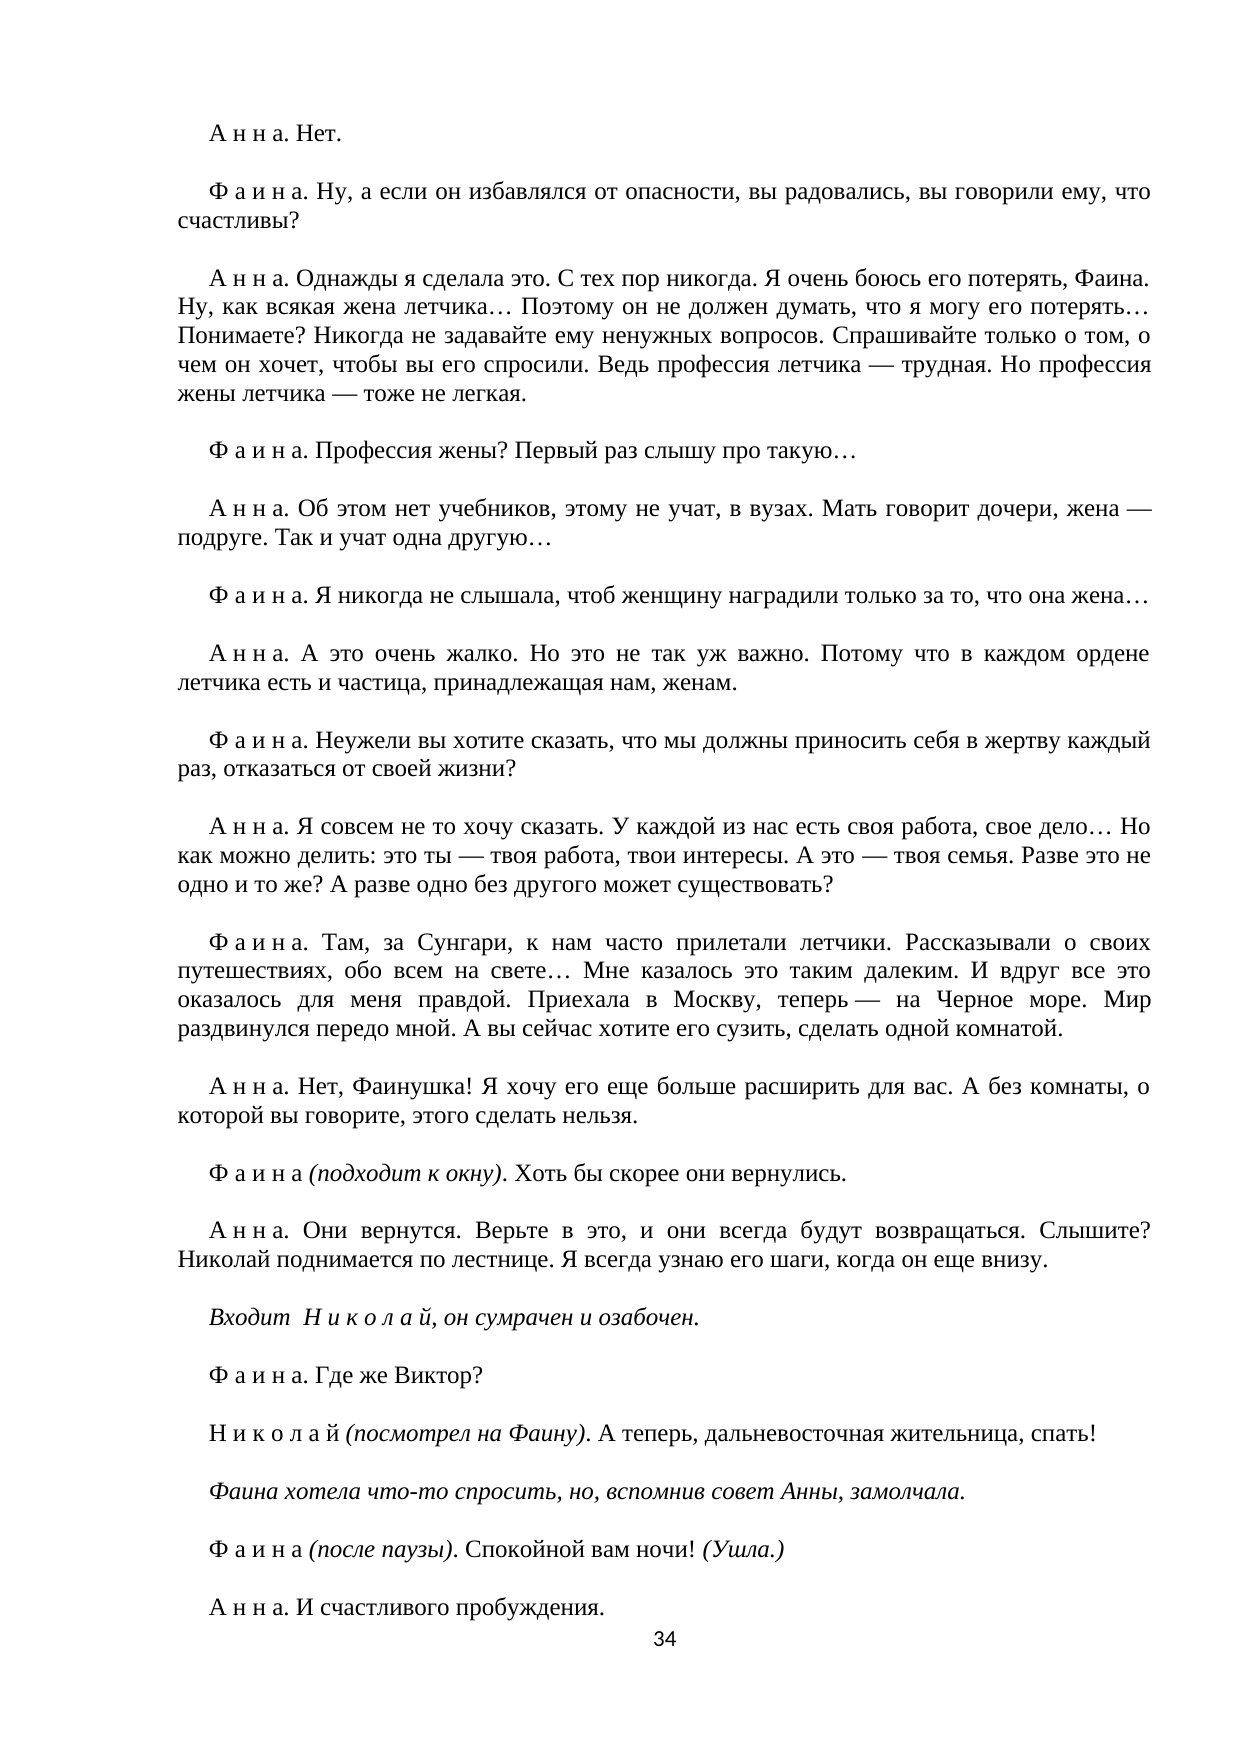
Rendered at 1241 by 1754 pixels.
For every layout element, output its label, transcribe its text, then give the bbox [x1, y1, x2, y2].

text Ф а и н а. Там, за Сунгари, к нам часто прилетали летчики. Рассказывали о своих путешествиях, обо всем на свете… Мне казалось это таким далеким. И вдруг все это оказалось для меня правдой. Приехала в Москву, теперь — на Черное море. Мир раздвинулся передо мной. А вы сейчас хотите его сузить, сделать одной комнатой. [177, 927, 1152, 1042]
text Фаина хотела что-то спросить, но, вспомнив совет Анны, замолчала. [177, 1476, 1152, 1505]
text А н н а. Они вернутся. Верьте в это, и они всегда будут возвращаться. Слышите? Николай поднимается по лестнице. Я всегда узнаю его шаги, когда он еще внизу. [177, 1216, 1152, 1273]
text А н н а. И счастливого пробуждения. [177, 1592, 1152, 1621]
text Ф а и н а. Профессия жены? Первый раз слышу про такую… [177, 436, 1152, 464]
text А н н а. Однажды я сделала это. С тех пор никогда. Я очень боюсь его потерять, Фаина. Ну, как всякая жена летчика… Поэтому он не должен думать, что я могу его потерять… Понимаете? Никогда не задавайте ему ненужных вопросов. Спрашивайте только о том, о чем он хочет, чтобы вы его спросили. Ведь профессия летчика — трудная. Но профессия жены летчика — тоже не легкая. [177, 263, 1152, 406]
text А н н а. Об этом нет учебников, этому не учат, в вузах. Мать говорит дочери, жена — подруге. Так и учат одна другую… [177, 493, 1152, 551]
text Ф а и н а. Ну, а если он избавлялся от опасности, вы радовались, вы говорили ему, что счастливы? [177, 176, 1152, 233]
text А н н а. Я совсем не то хочу сказать. У каждой из нас есть своя работа, свое дело… Но как можно делить: это ты — твоя работа, твои интересы. А это — твоя семья. Разве это не одно и то же? А разве одно без другого может существовать? [177, 811, 1152, 898]
text А н н а. Нет, Фаинушка! Я хочу его еще больше расширить для вас. А без комнаты, о которой вы говорите, этого сделать нельзя. [177, 1071, 1152, 1128]
text Ф а и н а (после паузы). Спокойной вам ночи! (Ушла.) [177, 1534, 1152, 1563]
text Ф а и н а. Где же Виктор? [177, 1360, 1152, 1389]
text Ф а и н а (подходит к окну). Хоть бы скорее они вернулись. [177, 1158, 1152, 1186]
text Ф а и н а. Я никогда не слышала, чтоб женщину наградили только за то, что она жена… [177, 580, 1152, 609]
text Ф а и н а. Неужели вы хотите сказать, что мы должны приносить себя в жертву каждый раз, отказаться от своей жизни? [177, 725, 1152, 782]
text А н н а. Нет. [177, 118, 1152, 147]
text Входит Н и к о л а й, он сумрачен и озабочен. [177, 1302, 1152, 1331]
text А н н а. А это очень жалко. Но это не так уж важно. Потому что в каждом ордене летчика есть и частица, принадлежащая нам, женам. [177, 638, 1152, 696]
text Н и к о л а й (посмотрел на Фаину). А теперь, дальневосточная жительница, спать! [177, 1418, 1152, 1447]
